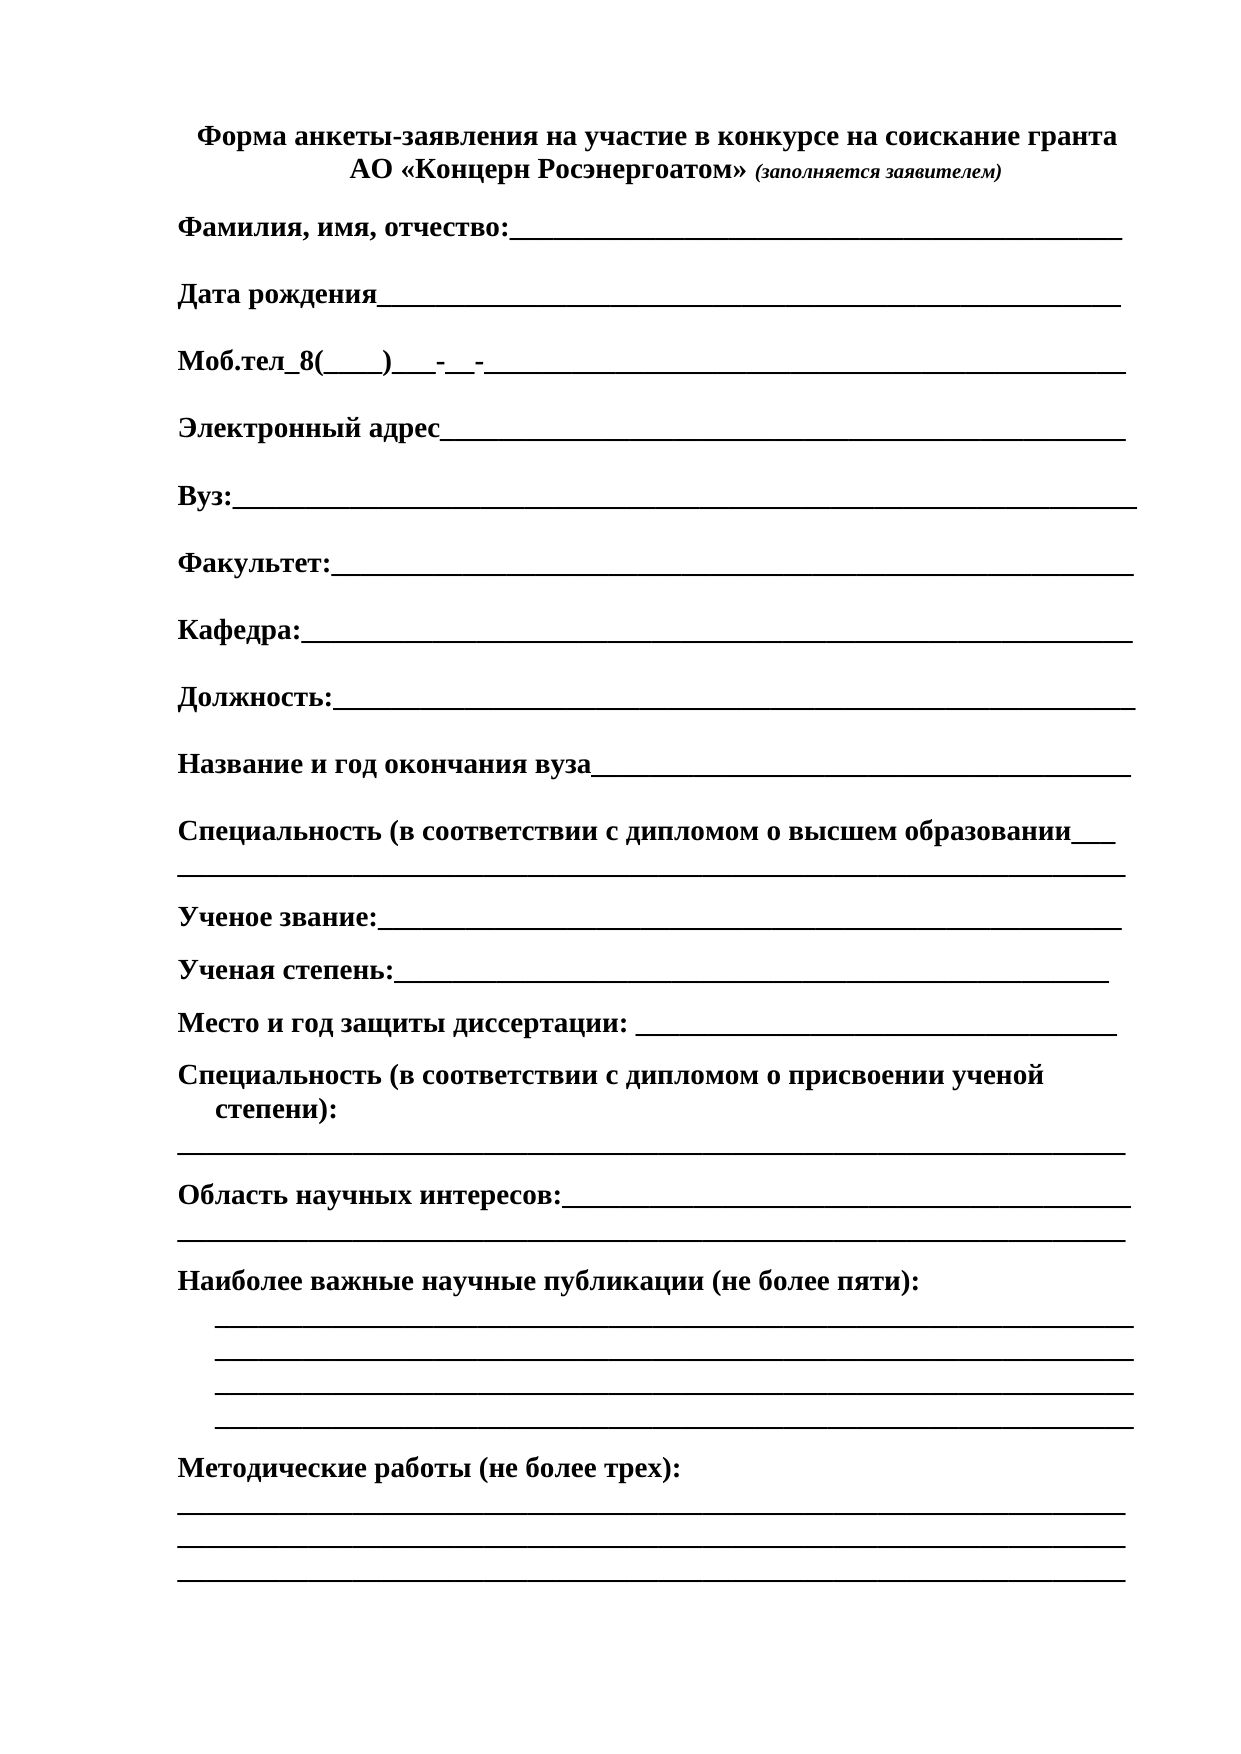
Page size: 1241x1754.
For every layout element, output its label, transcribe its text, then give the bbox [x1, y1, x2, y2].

text Место и год защиты диссертации: _________________________________ [177, 1005, 1137, 1038]
text _________________________________________________________________ [177, 1211, 1137, 1244]
text Дата рождения___________________________________________________ [177, 276, 1137, 310]
text Методические работы (не более трех): ___________________________________________________________________________________________________________________________________________________________________________________________________ [177, 1450, 1137, 1584]
text Ученое звание:___________________________________________________ [177, 899, 1137, 933]
text Вуз:______________________________________________________________ [177, 478, 1137, 511]
text Кафедра:_________________________________________________________ [177, 612, 1137, 645]
text Ученая степень:_________________________________________________ [177, 952, 1137, 986]
text Факультет:_______________________________________________________ [177, 545, 1137, 578]
text Название и год окончания вуза_____________________________________ [177, 746, 1137, 779]
text Должность:_______________________________________________________ [177, 679, 1137, 712]
text Область научных интересов:_______________________________________ [177, 1177, 1137, 1211]
text _________________________________________________________________ [177, 847, 1137, 880]
text Специальность (в соответствии с дипломом о присвоении ученой степени): [177, 1057, 1137, 1124]
text _________________________________________________________________ [177, 1124, 1137, 1158]
text Специальность (в соответствии с дипломом о высшем образовании___ [177, 813, 1137, 847]
text Наиболее важные научные публикации (не более пяти): ____________________________________________________________________________________________________________________________________________________________________________________________________________________________________________________________ [177, 1263, 1137, 1431]
text Моб.тел_8(____)___-__-____________________________________________ [177, 343, 1137, 377]
text Электронный адрес_______________________________________________ [177, 411, 1137, 444]
text Фамилия, имя, отчество:__________________________________________ [177, 209, 1137, 243]
text Форма анкеты-заявления на участие в конкурсе на соискание гранта АО «Концерн Росэнергоатом» (заполняется заявителем) [177, 118, 1137, 185]
